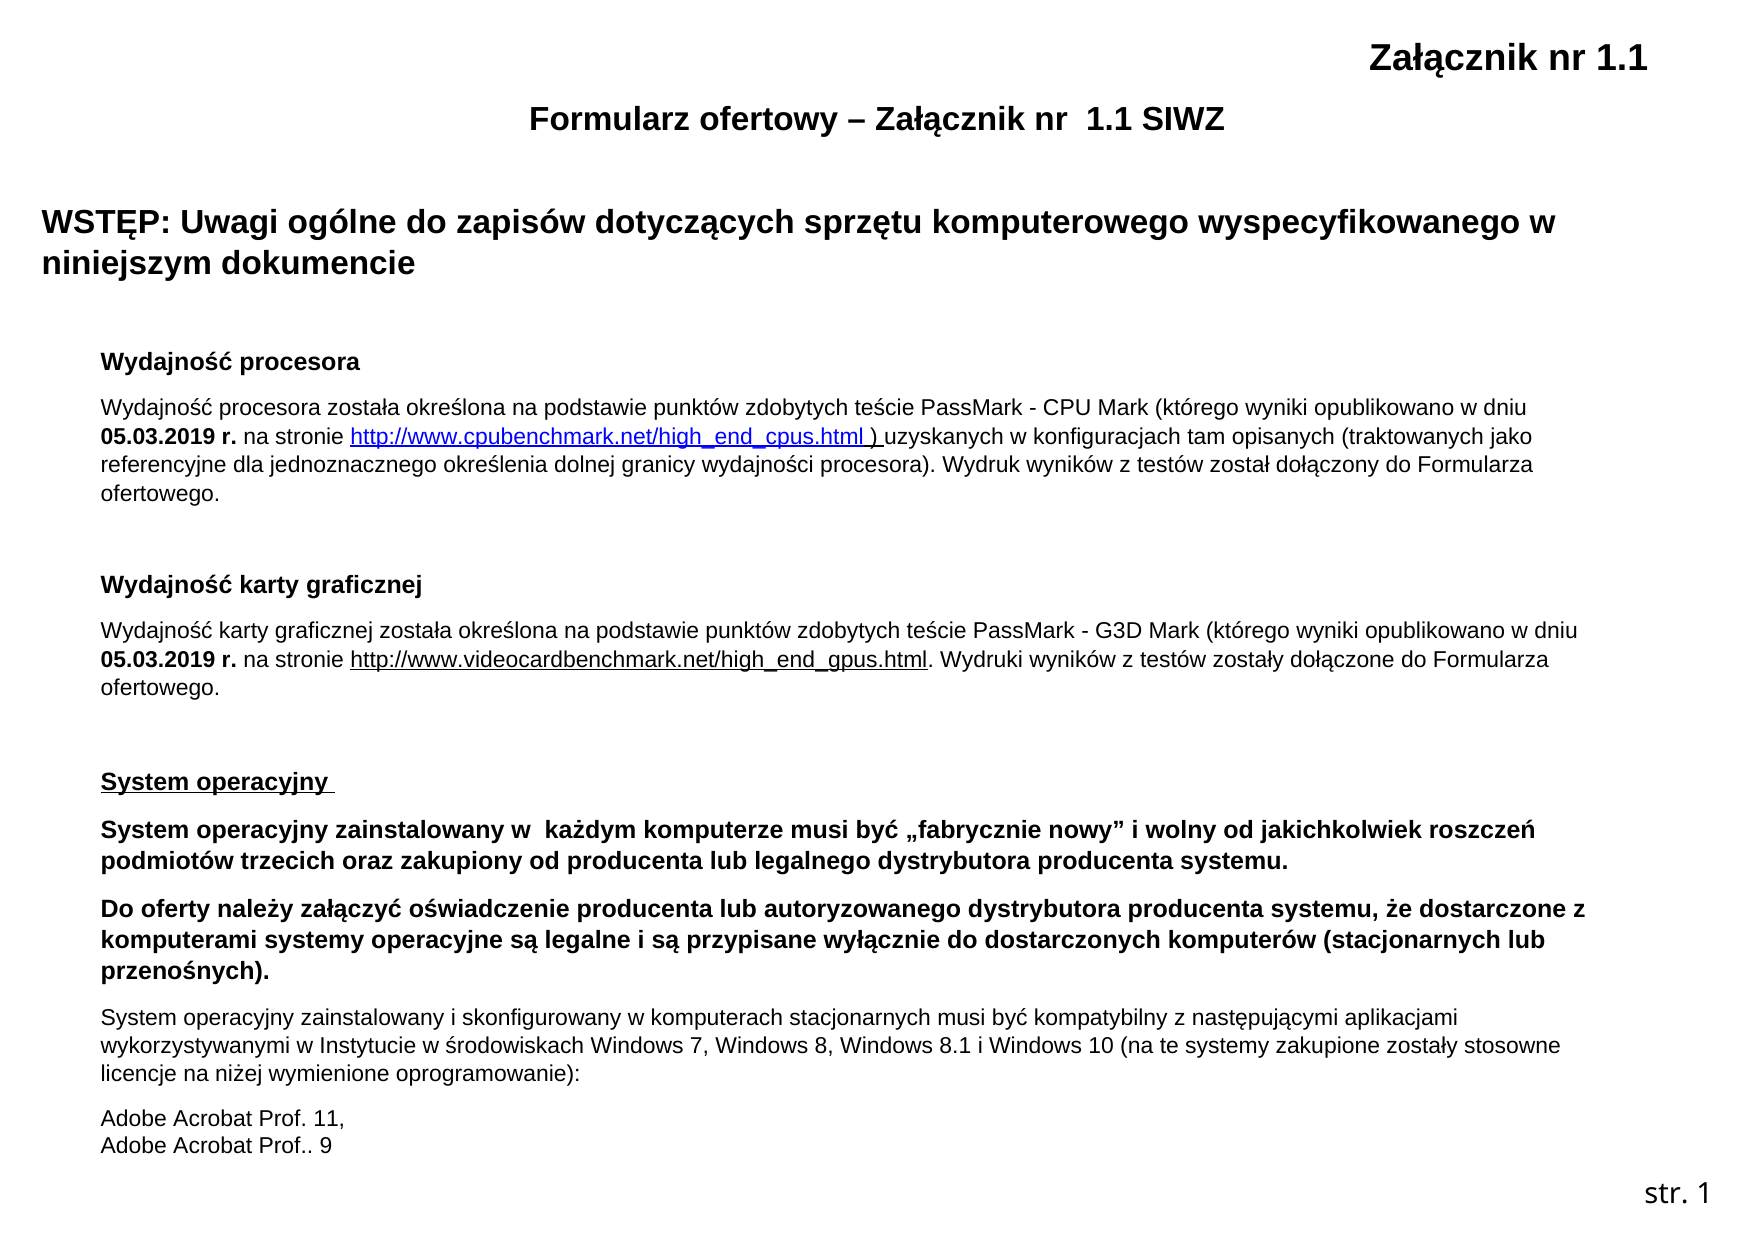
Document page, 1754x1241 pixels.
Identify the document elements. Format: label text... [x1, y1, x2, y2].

text WSTĘP: Uwagi ogólne do zapisów dotyczących sprzętu komputerowego wyspecyfikowanego w niniejszym dokumencie [41, 202, 1713, 282]
text Adobe Acrobat Prof. 11, [100, 1105, 1713, 1132]
text Załącznik nr 1.1 [189, 35, 1713, 78]
text Wydajność karty graficznej [100, 570, 1636, 598]
text Wydajność karty graficznej została określona na podstawie punktów zdobytych teście PassMark - G3D Mark (którego wyniki opublikowano w dniu 05.03.2019 r. na stronie http://www.videocardbenchmark.net/high_end_gpus.html. Wydruki wyników z testów zostały dołączone do Formularza ofertowego. [100, 617, 1636, 701]
text System operacyjny zainstalowany w każdym komputerze musi być „fabrycznie nowy” i wolny od jakichkolwiek roszczeń podmiotów trzecich oraz zakupiony od producenta lub legalnego dystrybutora producenta systemu. [100, 815, 1636, 875]
text Wydajność procesora została określona na podstawie punktów zdobytych teście PassMark - CPU Mark (którego wyniki opublikowano w dniu 05.03.2019 r. na stronie http://www.cpubenchmark.net/high_end_cpus.html ) uzyskanych w konfiguracjach tam opisanych (traktowanych jako referencyjne dla jednoznacznego określenia dolnej granicy wydajności procesora). Wydruk wyników z testów został dołączony do Formularza ofertowego. [100, 394, 1636, 506]
text Adobe Acrobat Prof.. 9 [100, 1132, 1713, 1158]
text System operacyjny zainstalowany i skonfigurowany w komputerach stacjonarnych musi być kompatybilny z następującymi aplikacjami wykorzystywanymi w Instytucie w środowiskach Windows 7, Windows 8, Windows 8.1 i Windows 10 (na te systemy zakupione zostały stosowne licencje na niżej wymienione oprogramowanie): [100, 1003, 1636, 1087]
text Do oferty należy załączyć oświadczenie producenta lub autoryzowanego dystrybutora producenta systemu, że dostarczone z komputerami systemy operacyjne są legalne i są przypisane wyłącznie do dostarczonych komputerów (stacjonarnych lub przenośnych). [100, 894, 1636, 984]
text Wydajność procesora [100, 347, 1636, 375]
text System operacyjny [100, 767, 1636, 796]
text Formularz ofertowy – Załącznik nr 1.1 SIWZ [41, 99, 1713, 137]
